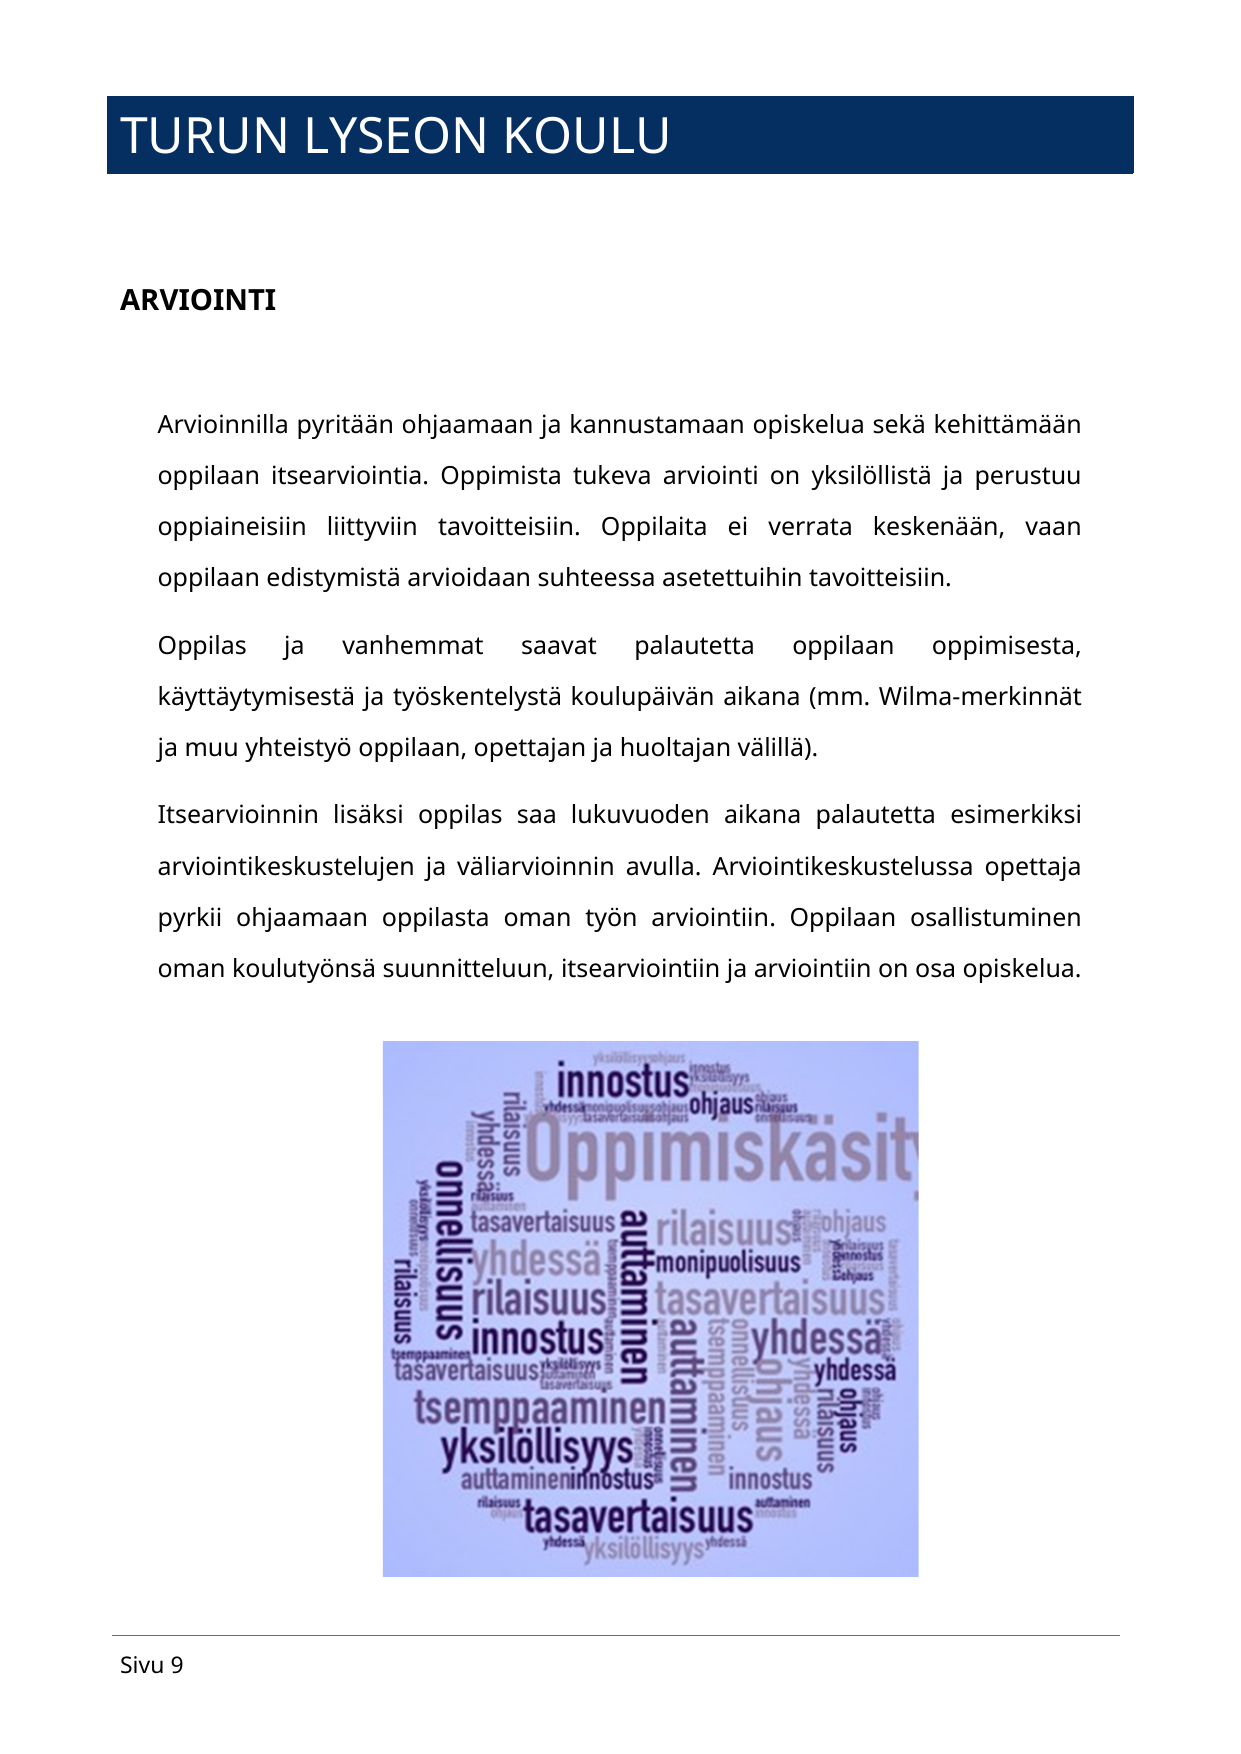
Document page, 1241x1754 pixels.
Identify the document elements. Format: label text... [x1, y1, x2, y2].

text Oppilas ja vanhemmat saavat palautetta oppilaan oppimisesta, käyttäytymisestä ja työskentelystä koulupäivän aikana (mm. Wilma-merkinnät ja muu yhteistyö oppilaan, opettajan ja huoltajan välillä). [157, 627, 1083, 763]
text Arvioinnilla pyritään ohjaamaan ja kannustamaan opiskelua sekä kehittämään oppilaan itsearviointia. Oppimista tukeva arviointi on yksilöllistä ja perustuu oppiaineisiin liittyviin tavoitteisiin. Oppilaita ei verrata keskenään, vaan oppilaan edistymistä arvioidaan suhteessa asetettuihin tavoitteisiin. [157, 407, 1083, 594]
picture [382, 1041, 919, 1577]
text ARVIOINTI [120, 279, 1120, 319]
text Itsearvioinnin lisäksi oppilas saa lukuvuoden aikana palautetta esimerkiksi arviointikeskustelujen ja väliarvioinnin avulla. Arviointikeskustelussa opettaja pyrkii ohjaamaan oppilasta oman työn arviointiin. Oppilaan osallistuminen oman koulutyönsä suunnitteluun, itsearviointiin ja arviointiin on osa opiskelua. [157, 797, 1083, 984]
